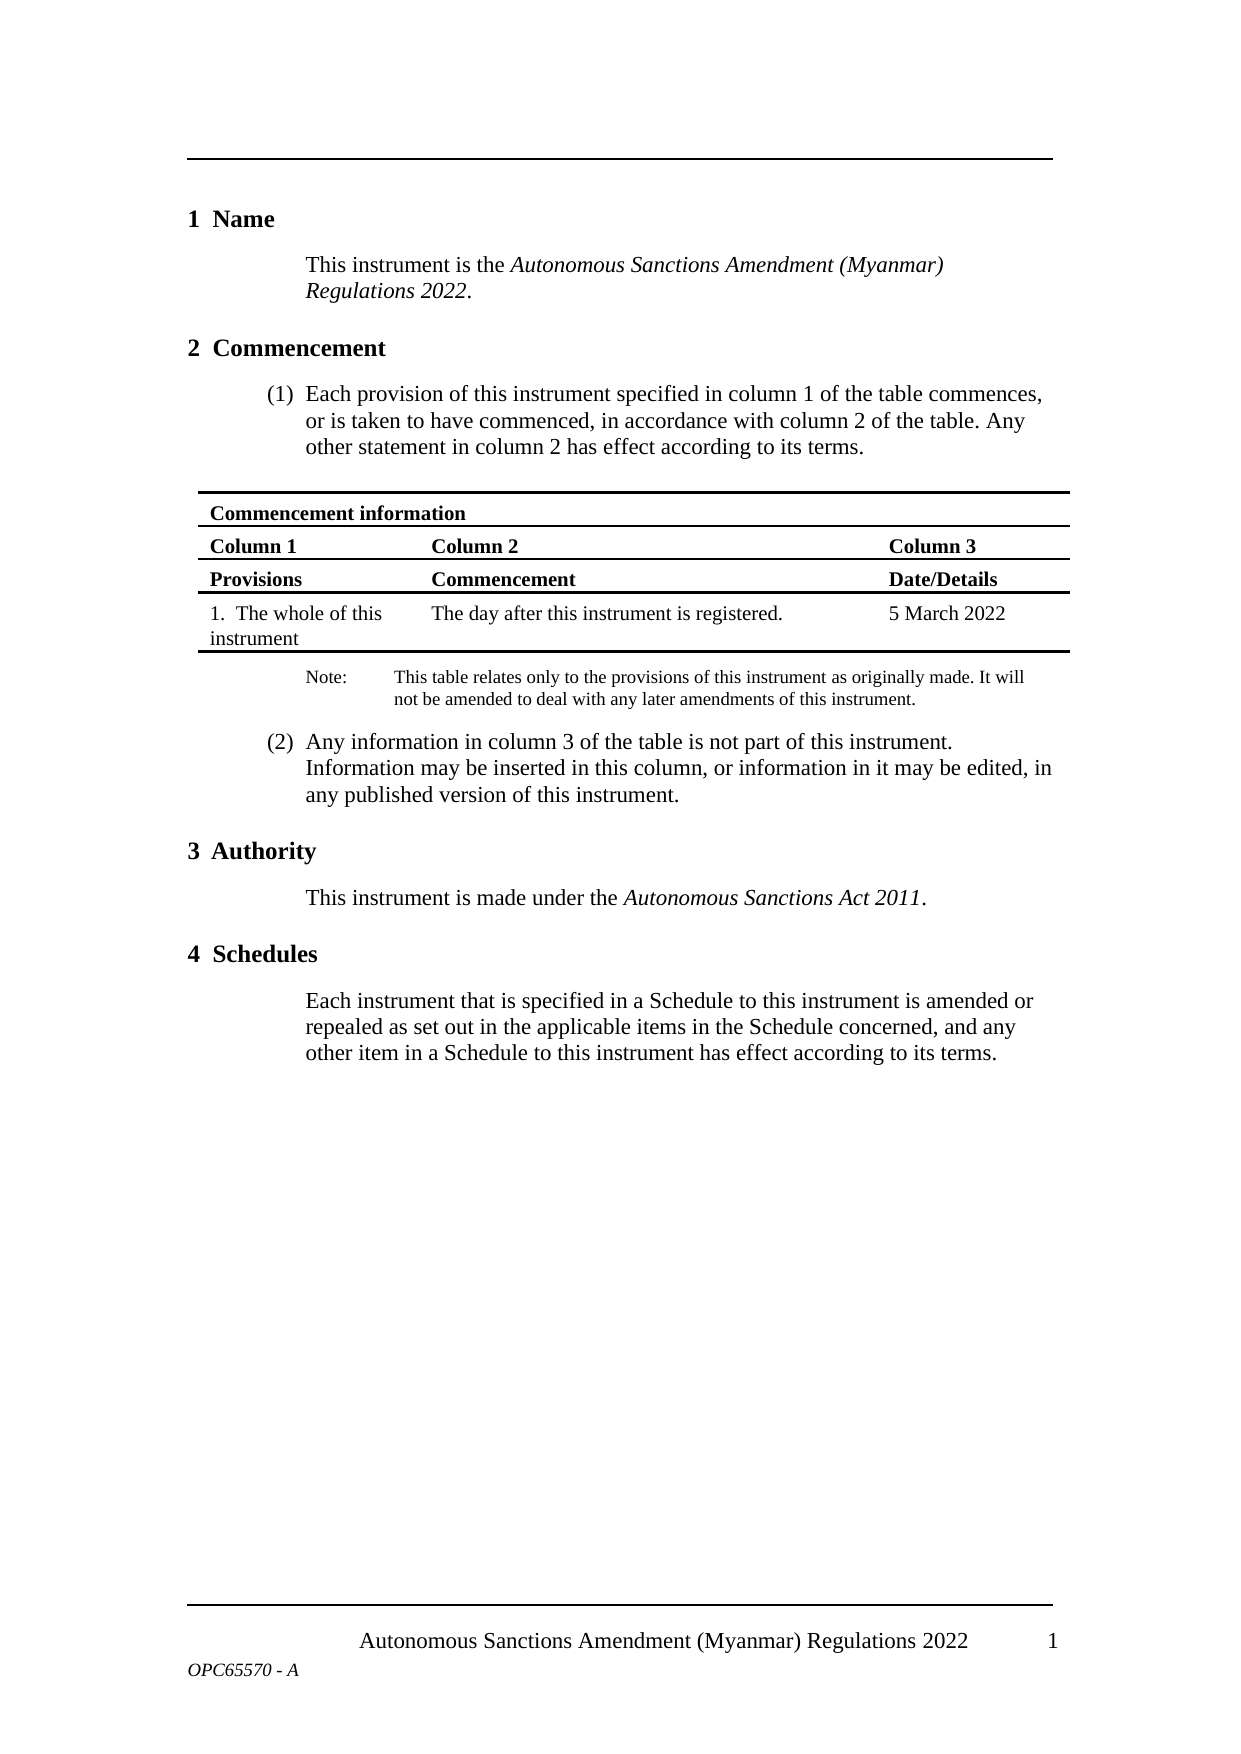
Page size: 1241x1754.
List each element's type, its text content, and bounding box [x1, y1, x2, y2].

table_cell Provisions [198, 560, 420, 591]
text Note: This table relates only to the provisions of this instrument as originally made. It will not be amended to deal with any later amendments of this instrument. [305, 666, 1053, 709]
table_cell The day after this instrument is registered. [420, 594, 878, 650]
text 1 Name [187, 204, 1053, 232]
table_cell Column 3 [878, 527, 1069, 558]
table_cell Column 1 [198, 527, 420, 558]
text (2) Any information in column 3 of the table is not part of this instrument. Information may be inserted in this column, or information in it may be edited, in any published version of this instrument. [187, 728, 1053, 807]
table_cell Column 2 [420, 527, 878, 558]
text 4 Schedules [187, 939, 1053, 968]
table_cell Date/Details [878, 560, 1069, 591]
text This instrument is the Autonomous Sanctions Amendment (Myanmar) Regulations 2022. [187, 251, 1053, 304]
table_cell 1. The whole of this instrument [198, 594, 420, 650]
table_header Commencement information [198, 494, 1069, 525]
text 2 Commencement [187, 333, 1053, 362]
text (1) Each provision of this instrument specified in column 1 of the table commences, or is taken to have commenced, in accordance with column 2 of the table. Any other statement in column 2 has effect according to its terms. [187, 381, 1053, 459]
text Each instrument that is specified in a Schedule to this instrument is amended or repealed as set out in the applicable items in the Schedule concerned, and any other item in a Schedule to this instrument has effect according to its terms. [187, 987, 1053, 1066]
text This instrument is made under the Autonomous Sanctions Act 2011. [187, 884, 1053, 910]
table_cell Commencement [420, 560, 878, 591]
text 3 Authority [187, 836, 1053, 865]
table_cell 5 March 2022 [878, 594, 1069, 650]
